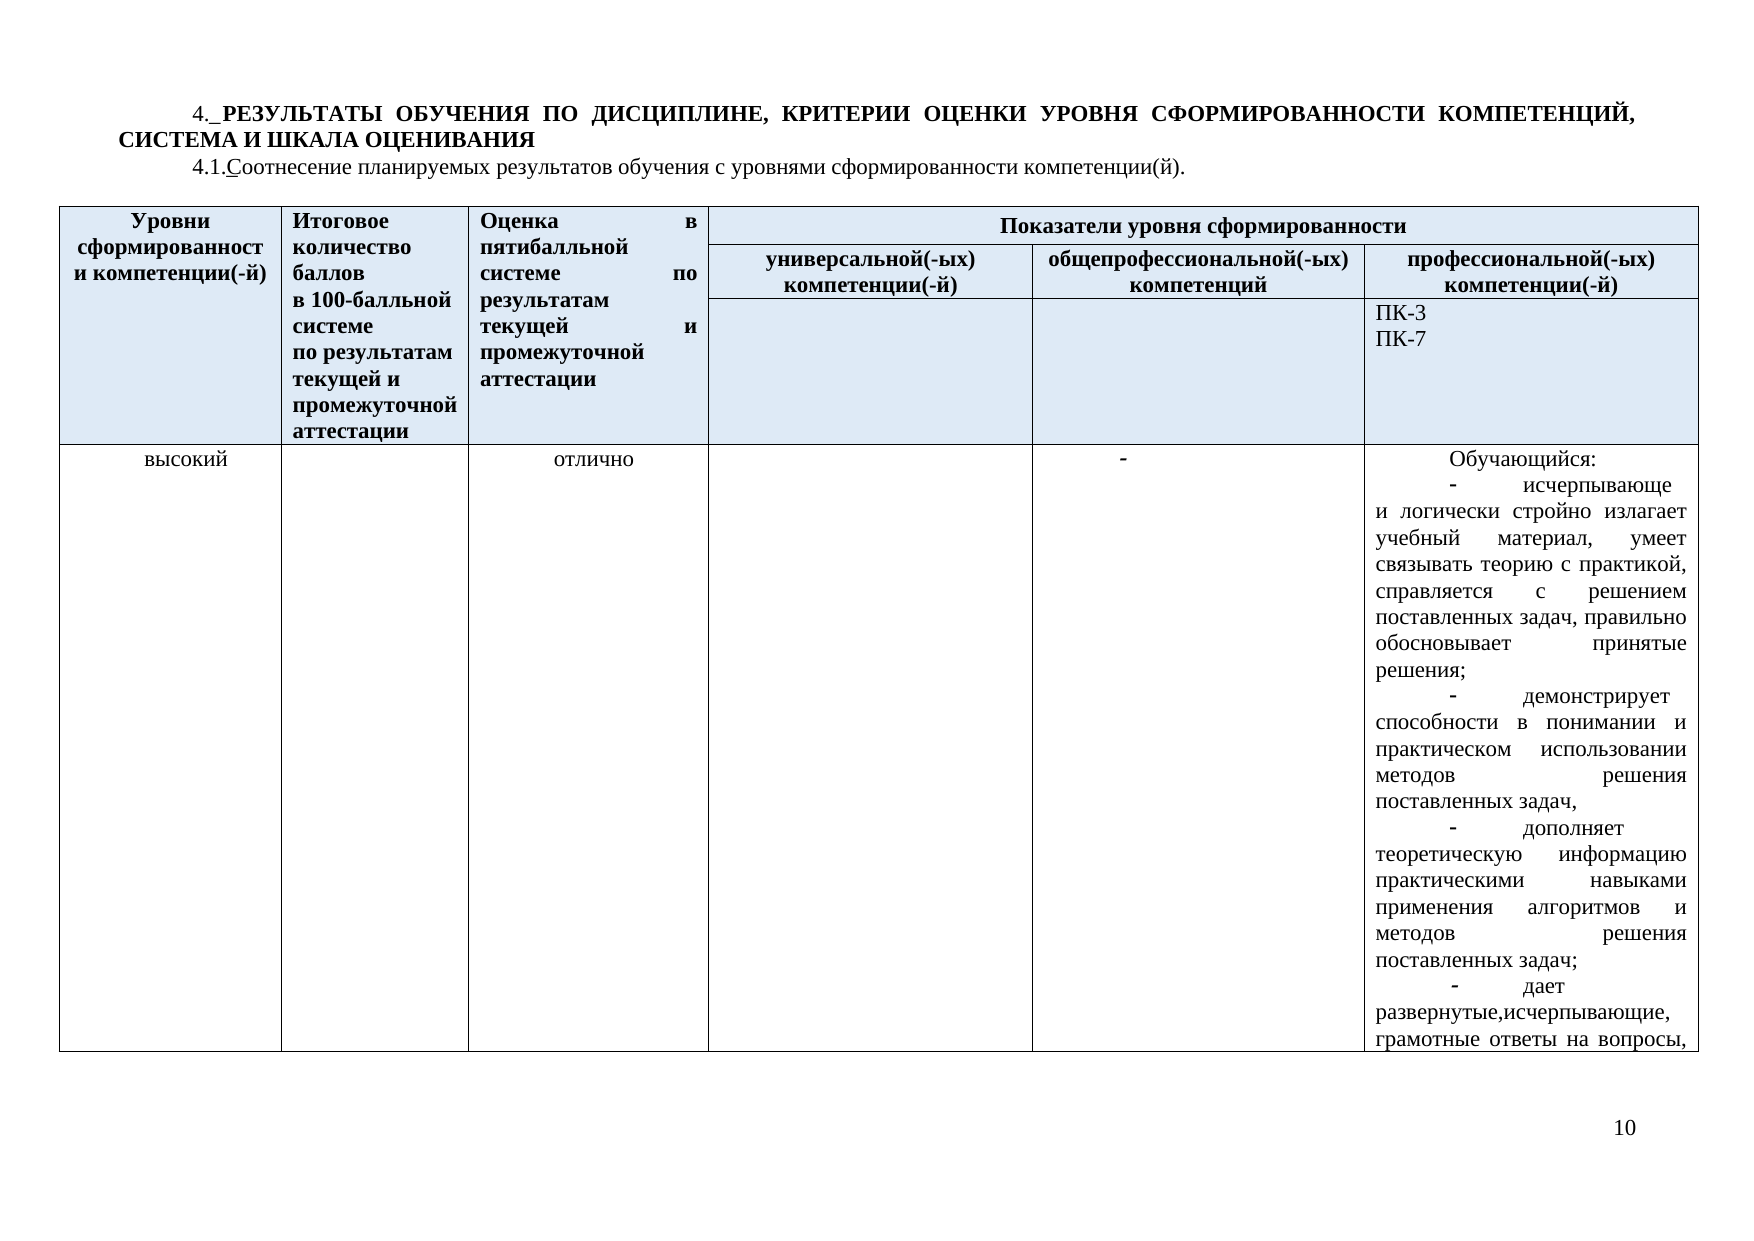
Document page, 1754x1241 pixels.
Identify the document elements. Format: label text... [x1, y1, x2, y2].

table_cell [1033, 445, 1364, 1051]
table_cell [282, 445, 468, 1051]
table_cell ПК-3 ПК-7 [1365, 299, 1698, 444]
table_cell высокий [60, 445, 281, 1051]
table_cell общепрофессиональной(-ых) компетенций [1033, 245, 1364, 298]
table_header Уровни сформированности компетенции(-й) [60, 207, 281, 444]
table_header Итоговое количество баллов в 100-балльной системе по результатам текущей и промежуточной аттестации [282, 207, 468, 444]
text 4. РЕЗУЛЬТАТЫ ОБУЧЕНИЯ ПО ДИСЦИПЛИНЕ, КРИТЕРИИ ОЦЕНКИ УРОВНЯ СФОРМИРОВАННОСТИ КОМПЕТЕНЦИЙ, СИСТЕМА И ШКАЛА ОЦЕНИВАНИЯ [118, 100, 1636, 153]
table_header Оценка в пятибалльной системе по результатам текущей и промежуточной аттестации [469, 207, 708, 444]
table_cell [709, 445, 1032, 1051]
table_cell [1033, 299, 1364, 444]
text 4.1. Соотнесение планируемых результатов обучения с уровнями сформированности компетенции(й). [118, 153, 1636, 179]
table_cell отлично [469, 445, 708, 1051]
table_cell универсальной(-ых) компетенции(-й) [709, 245, 1032, 298]
table_cell профессиональной(-ых) компетенции(-й) [1365, 245, 1698, 298]
table_header Показатели уровня сформированности [709, 207, 1698, 244]
table_cell [709, 299, 1032, 444]
